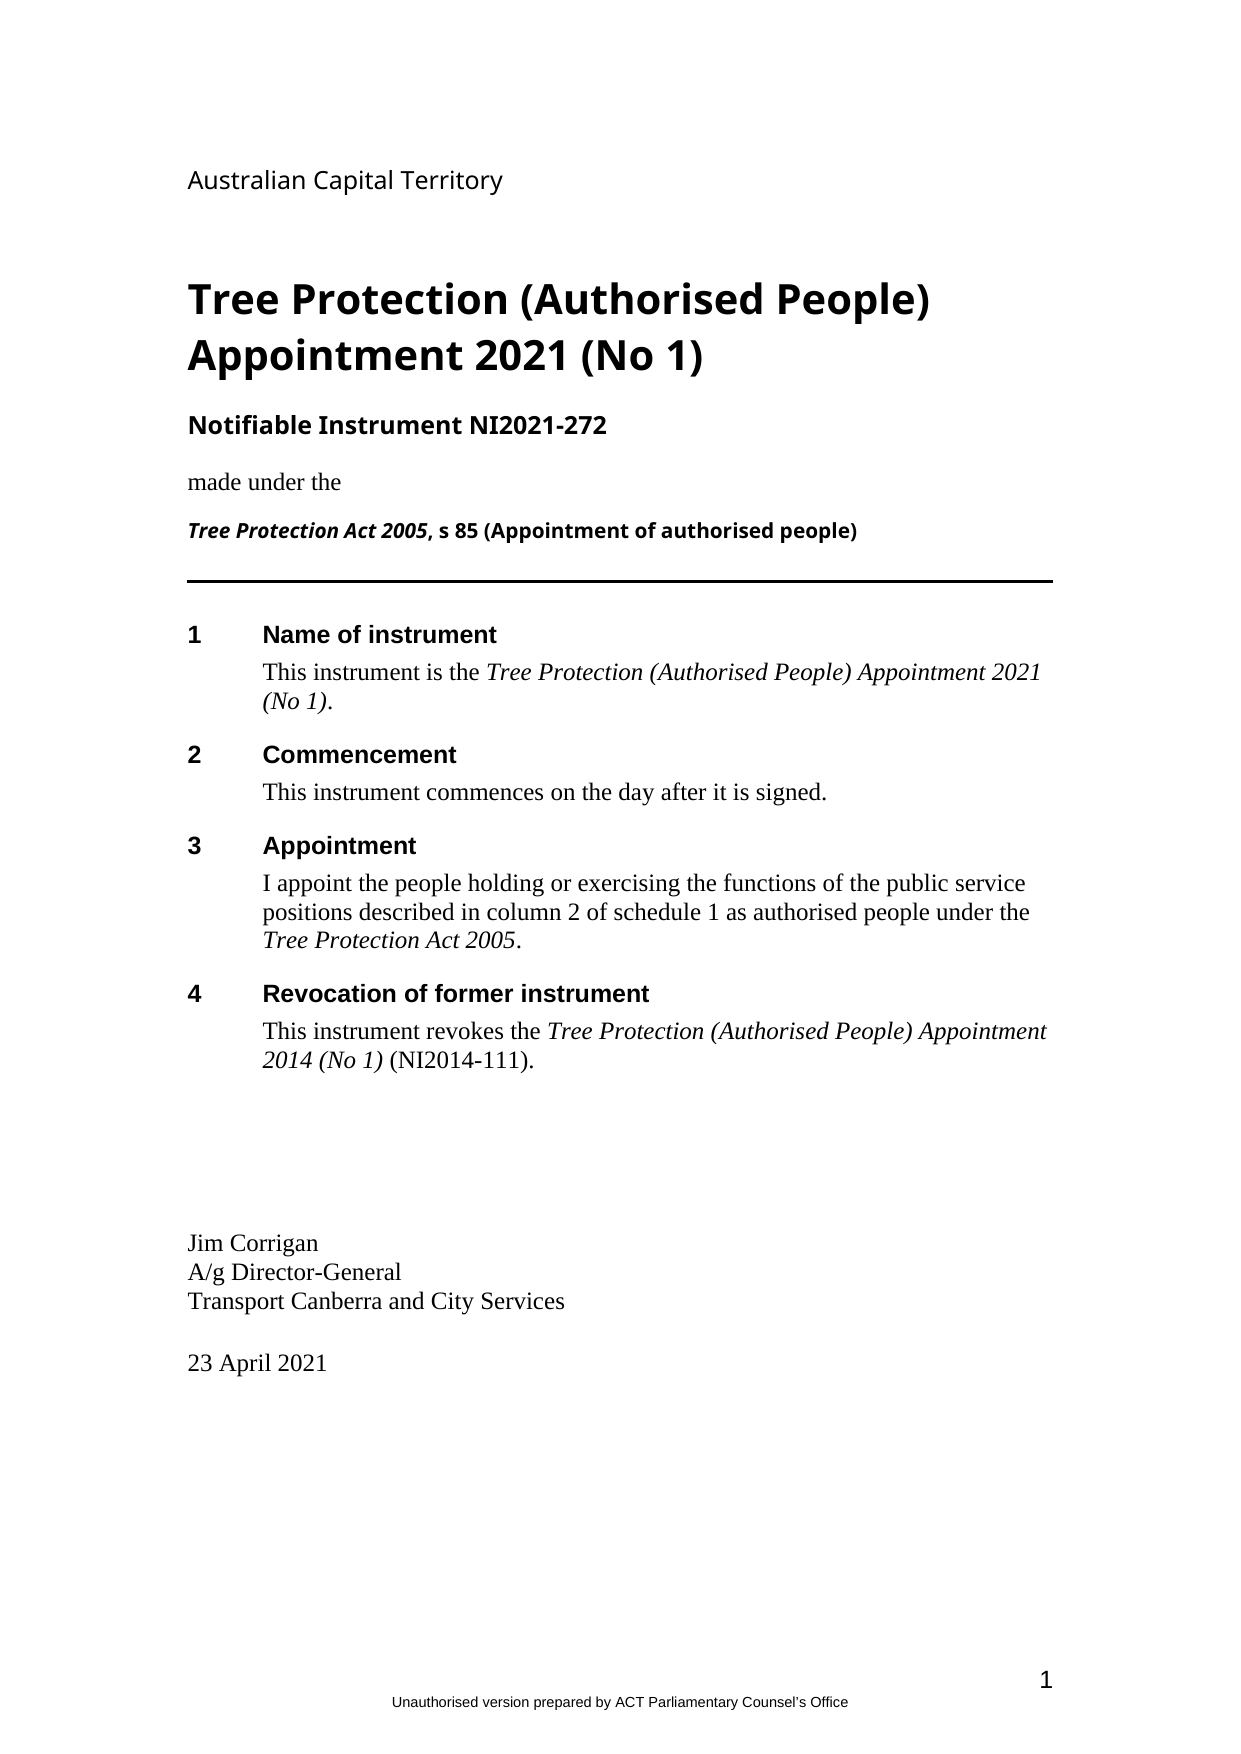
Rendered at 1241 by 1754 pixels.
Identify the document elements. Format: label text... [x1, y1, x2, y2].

text I appoint the people holding or exercising the functions of the public service positions described in column 2 of schedule 1 as authorised people under the Tree Protection Act 2005. [262, 868, 1053, 954]
text Transport Canberra and City Services [187, 1286, 1053, 1314]
text This instrument is the Tree Protection (Authorised People) Appointment 2021 (No 1). [262, 657, 1053, 715]
text Jim Corrigan [187, 1228, 1053, 1257]
text made under the [187, 467, 1053, 496]
text 23 April 2021 [187, 1348, 1053, 1377]
text Tree Protection Act 2005, s 85 (Appointment of authorised people) [187, 517, 1053, 545]
text Notifiable Instrument NI2021-272 [187, 408, 1053, 442]
text A/g Director-General [187, 1257, 1053, 1286]
subtitle 1 Name of instrument [187, 620, 1053, 649]
text This instrument revokes the Tree Protection (Authorised People) Appointment 2014 (No 1) (NI2014-111). [262, 1016, 1053, 1074]
subtitle 4 Revocation of former instrument [187, 979, 1053, 1008]
subtitle 2 Commencement [187, 740, 1053, 769]
subtitle 3 Appointment [187, 831, 1053, 859]
text This instrument commences on the day after it is signed. [262, 777, 1053, 806]
title Tree Protection (Authorised People) Appointment 2021 (No 1) [187, 269, 1053, 383]
